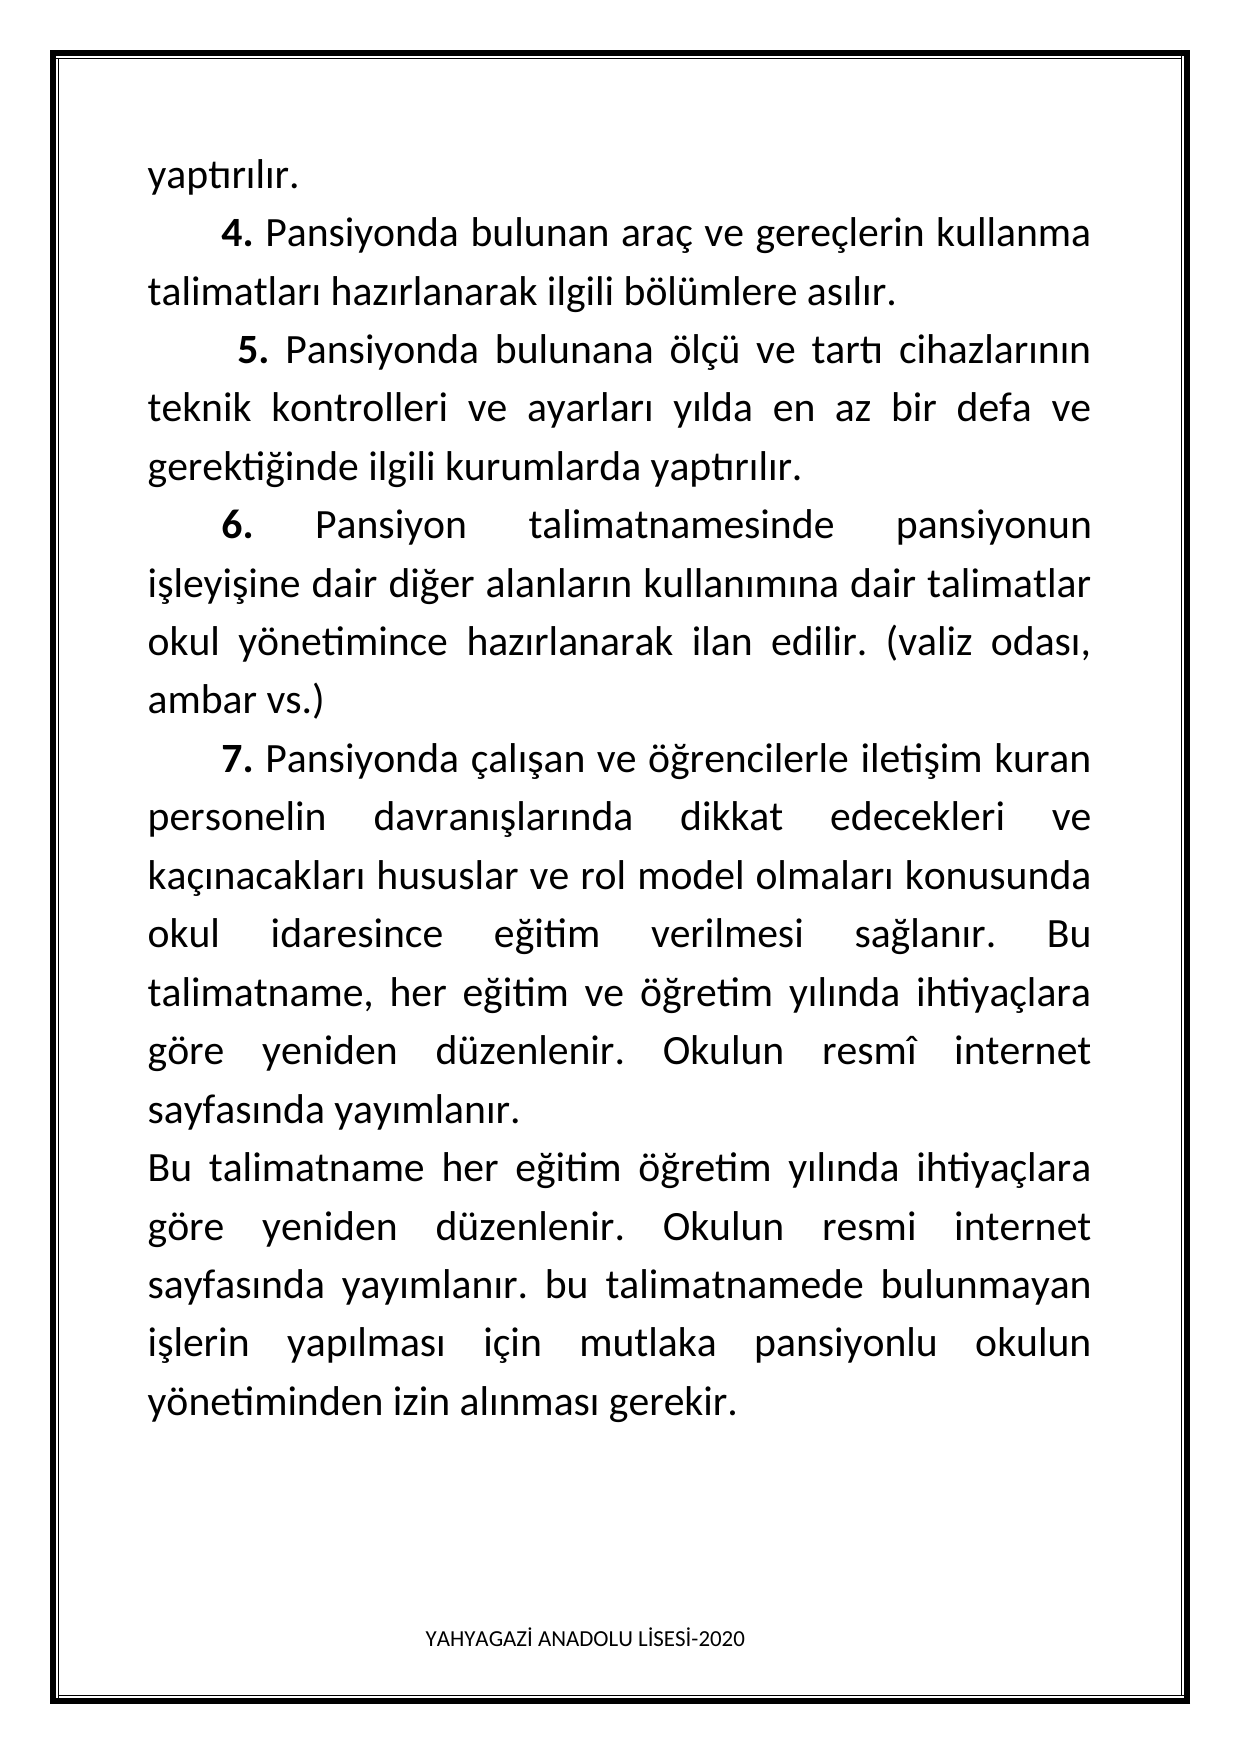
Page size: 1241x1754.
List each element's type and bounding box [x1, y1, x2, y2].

text [147, 148, 1093, 1426]
